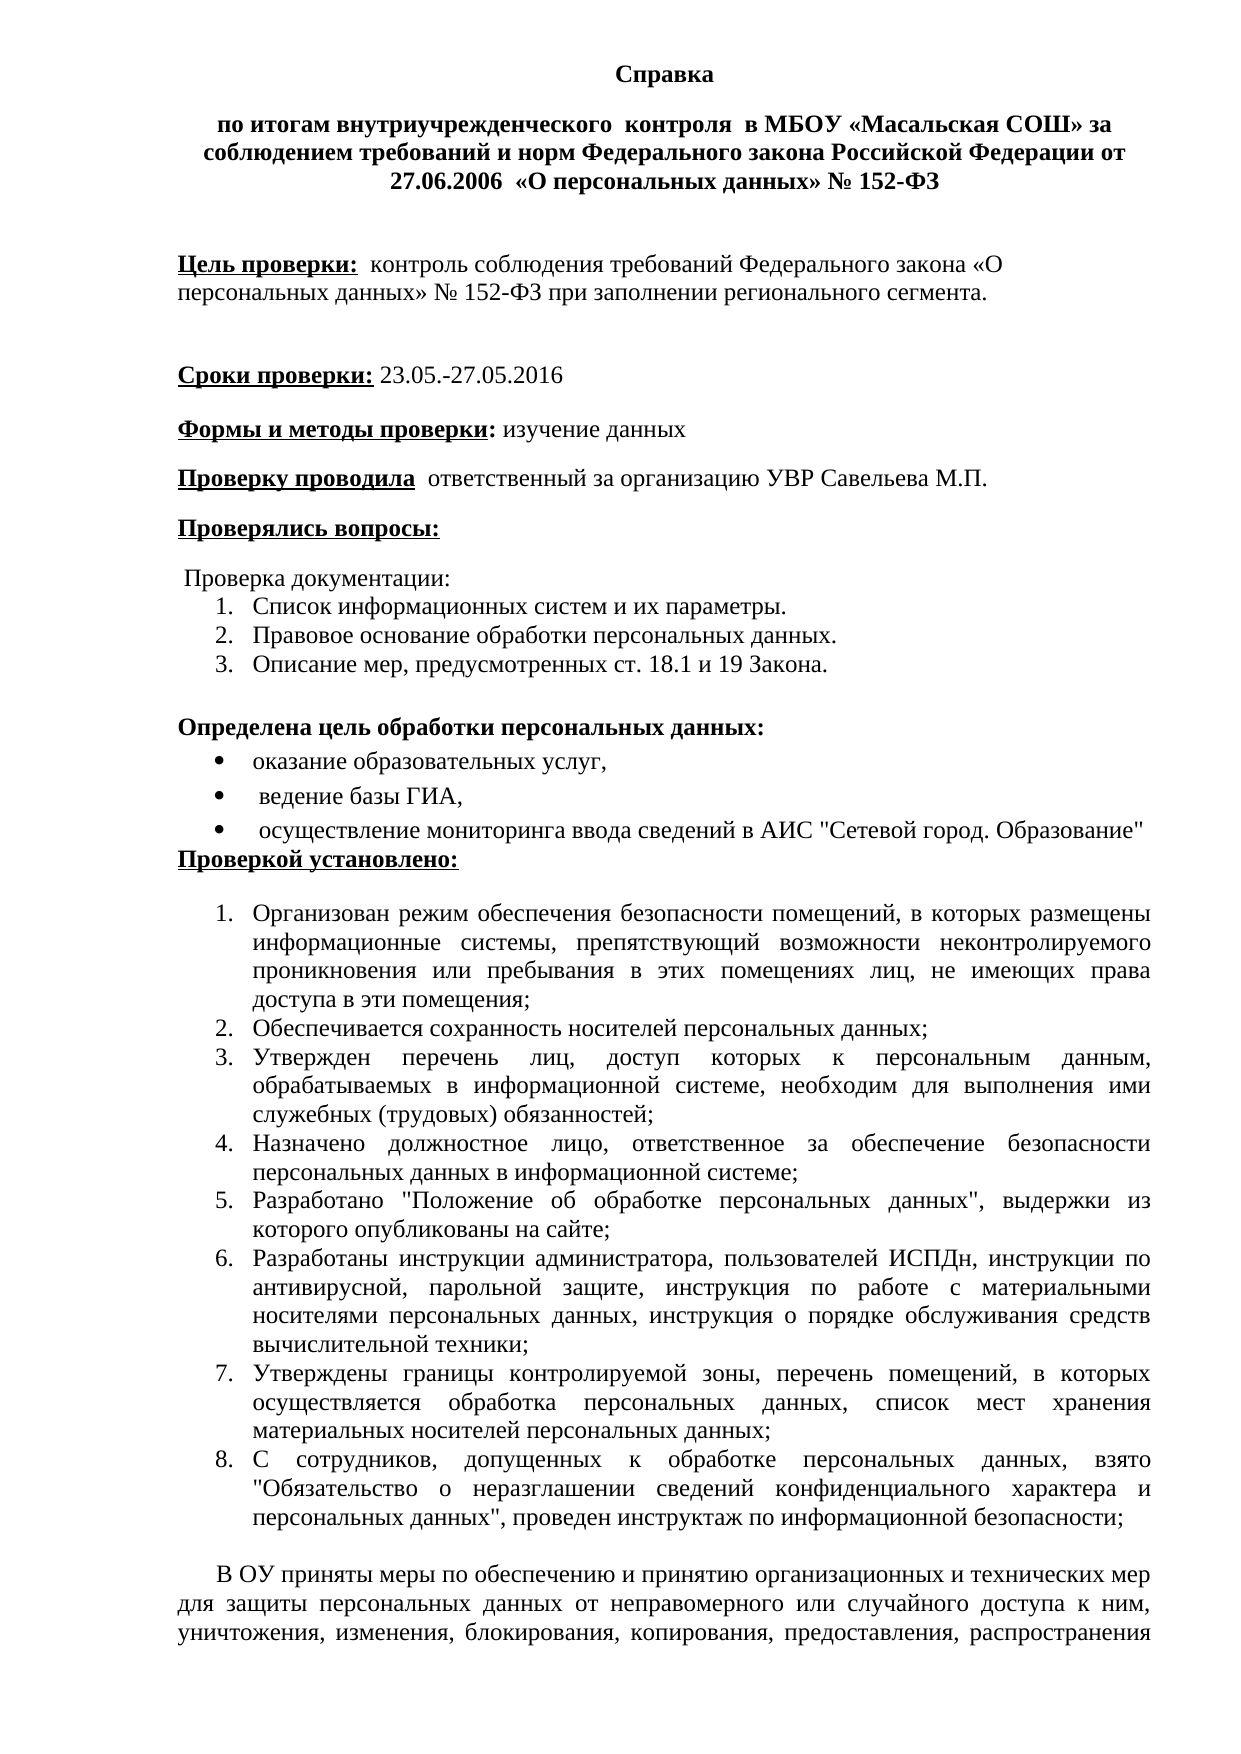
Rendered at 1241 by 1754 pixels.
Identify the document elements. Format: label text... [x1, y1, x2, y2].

list осуществление мониторинга ввода сведений в АИС "Сетевой город. Образование" [215, 809, 1152, 844]
list Правовое основание обработки персональных данных. [215, 620, 1152, 649]
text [177, 1559, 1152, 1645]
text Проверкой установлено: [177, 844, 1152, 873]
text Проверка документации: [177, 563, 1152, 591]
list Утвержден перечень лиц, доступ которых к персональным данным, обрабатываемых в информационной системе, необходим для выполнения ими служебных (трудовых) обязанностей; [215, 1042, 1152, 1128]
list Назначено должностное лицо, ответственное за обеспечение безопасности персональных данных в информационной системе; [215, 1128, 1152, 1185]
list ведение базы ГИА, [215, 775, 1152, 809]
list Организован режим обеспечения безопасности помещений, в которых размещены информационные системы, препятствующий возможности неконтролируемого проникновения или пребывания в этих помещениях лиц, не имеющих права доступа в эти помещения; [215, 898, 1152, 1013]
text Определена цель обработки персональных данных: [177, 706, 1152, 741]
list С сотрудников, допущенных к обработке персональных данных, взято "Обязательство о неразглашении сведений конфиденциального характера и персональных данных", проведен инструктаж по информационной безопасности; [215, 1444, 1152, 1530]
list Разработано "Положение об обработке персональных данных", выдержки из которого опубликованы на сайте; [215, 1185, 1152, 1243]
text Справка [177, 59, 1152, 88]
text Проверку проводила ответственный за организацию УВР Савельева М.П. [177, 463, 1152, 492]
text Цель проверки: контроль соблюдения требований Федерального закона «О персональных данных» № 152-ФЗ при заполнении регионального сегмента. [177, 249, 1152, 306]
list Описание мер, предусмотренных ст. 18.1 и 19 Закона. [215, 649, 1152, 678]
text по итогам внутриучрежденческого контроля в МБОУ «Масальская СОШ» за соблюдением требований и норм Федерального закона Российской Федерации от 27.06.2006 «О персональных данных» № 152-ФЗ [177, 109, 1152, 195]
list Список информационных систем и их параметры. [215, 591, 1152, 620]
list оказание образовательных услуг, [215, 741, 1152, 775]
text Проверялись вопросы: [177, 513, 1152, 542]
text Сроки проверки: 23.05.-27.05.2016 [177, 360, 1152, 389]
list Разработаны инструкции администратора, пользователей ИСПДн, инструкции по антивирусной, парольной защите, инструкция по работе с материальными носителями персональных данных, инструкция о порядке обслуживания средств вычислительной техники; [215, 1243, 1152, 1358]
list Утверждены границы контролируемой зоны, перечень помещений, в которых осуществляется обработка персональных данных, список мест хранения материальных носителей персональных данных; [215, 1358, 1152, 1444]
text Формы и методы проверки: изучение данных [177, 414, 1152, 443]
list Обеспечивается сохранность носителей персональных данных; [215, 1013, 1152, 1042]
